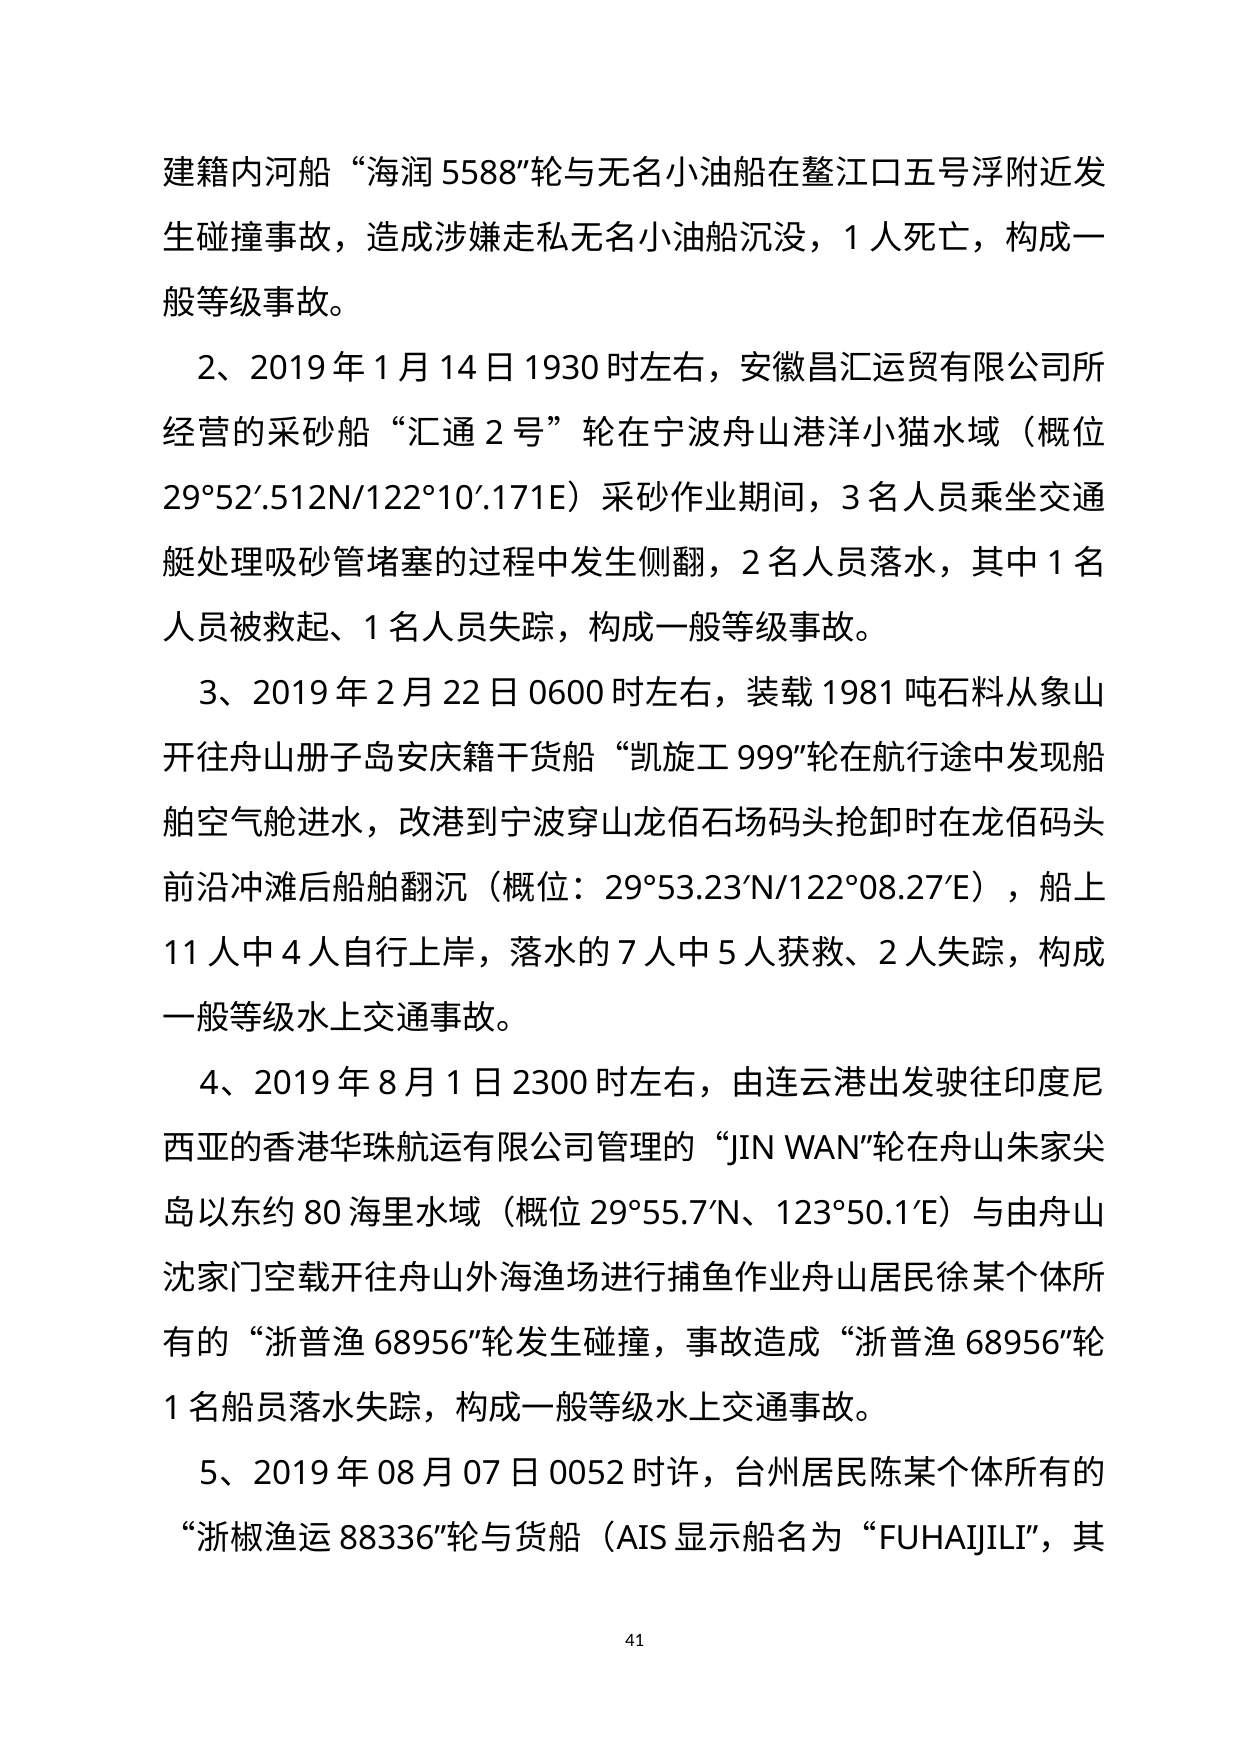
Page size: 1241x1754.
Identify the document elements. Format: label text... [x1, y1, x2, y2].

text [162, 138, 1106, 333]
text 2、2019年1月14日1930时左右，安徽昌汇运贸有限公司所经营的采砂船“汇通2号”轮在宁波舟山港洋小猫水域（概位29°52′.512N/122°10′.171E）采砂作业期间，3名人员乘坐交通艇处理吸砂管堵塞的过程中发生侧翻，2名人员落水，其中1名人员被救起、1名人员失踪，构成一般等级事故。 [162, 333, 1106, 658]
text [162, 1438, 1106, 1568]
text 4、2019年8月1日2300时左右，由连云港出发驶往印度尼西亚的香港华珠航运有限公司管理的“JIN WAN”轮在舟山朱家尖岛以东约80海里水域（概位29°55.7′N、123°50.1′E）与由舟山沈家门空载开往舟山外海渔场进行捕鱼作业舟山居民徐某个体所有的“浙普渔68956”轮发生碰撞，事故造成“浙普渔68956”轮1名船员落水失踪，构成一般等级水上交通事故。 [162, 1048, 1106, 1438]
text 3、2019年2月22日0600时左右，装载1981吨石料从象山开往舟山册子岛安庆籍干货船“凯旋工999”轮在航行途中发现船舶空气舱进水，改港到宁波穿山龙佰石场码头抢卸时在龙佰码头前沿冲滩后船舶翻沉（概位：29°53.23′N/122°08.27′E），船上11人中4人自行上岸，落水的7人中5人获救、2人失踪，构成一般等级水上交通事故。 [162, 658, 1106, 1048]
